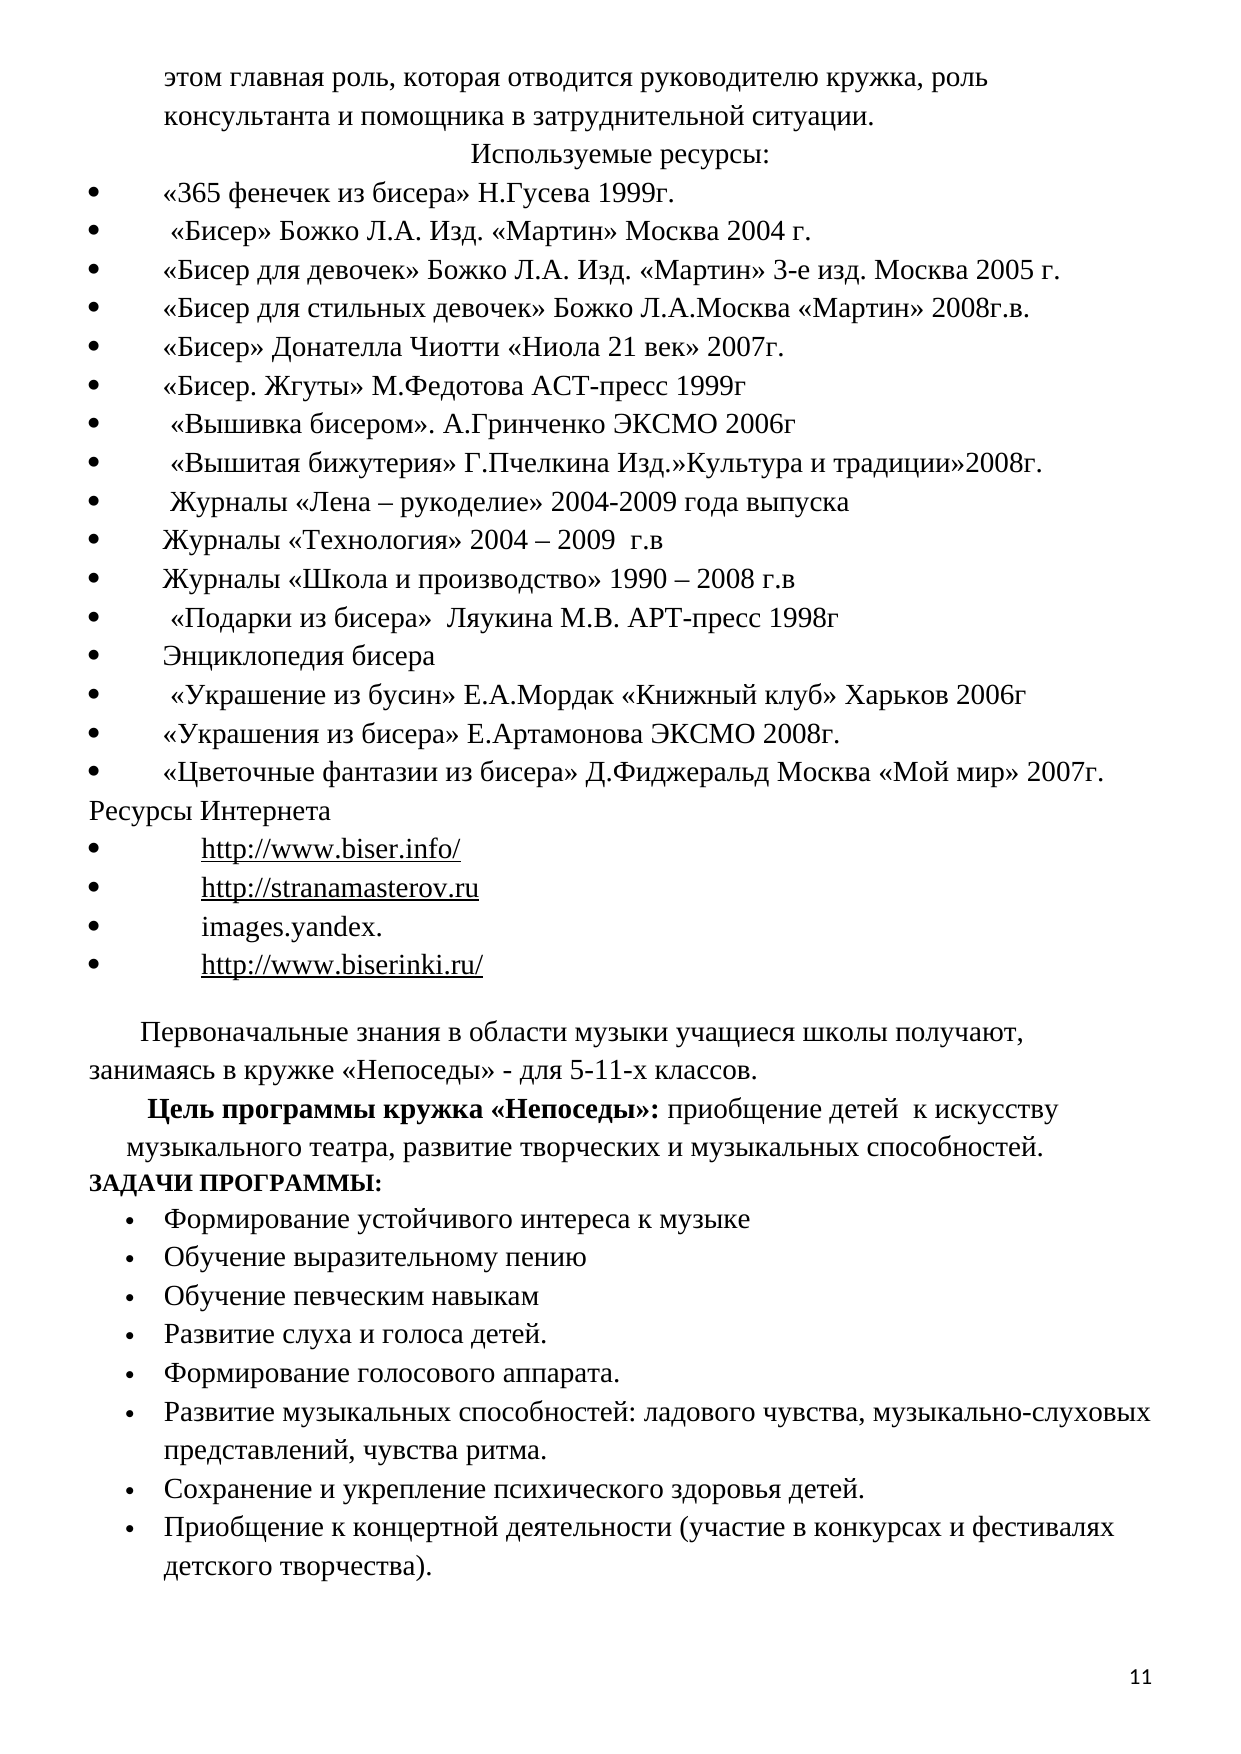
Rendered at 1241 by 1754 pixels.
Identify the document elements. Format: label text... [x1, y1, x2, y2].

list «Подарки из бисера» Ляукина М.В. АРТ-пресс 1998г [89, 600, 1152, 633]
list Энциклопедия бисера [89, 638, 1152, 672]
list «Бисер» Божко Л.А. Изд. «Мартин» Москва . [89, 213, 1152, 247]
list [164, 59, 1152, 131]
list Сохранение и укрепление психического здоровья детей. [126, 1471, 1152, 1504]
list Журналы «Технология» 2004 – 2009 г.в [89, 522, 1152, 556]
text Ресурсы Интернета [89, 793, 1152, 827]
list Журналы «Лена – рукоделие» 2004-2009 года выпуска [89, 484, 1152, 517]
list Приобщение к концертной деятельности (участие в конкурсах и фестивалях детского творчества). [126, 1509, 1152, 1581]
list Формирование голосового аппарата. [126, 1355, 1152, 1389]
list «Вышивка бисером». А.Гринченко ЭКСМО 2006г [89, 407, 1152, 440]
list Журналы «Школа и производство» 1990 – .в [89, 561, 1152, 595]
list «Бисер. Жгуты» М.Федотова АСТ-пресс 1999г [89, 368, 1152, 402]
text Цель программы кружка «Непоседы»: приобщение детей к искусству музыкального театра, развитие творческих и музыкальных способностей. [126, 1091, 1152, 1163]
list Обучение выразительному пению [126, 1239, 1152, 1273]
list Обучение певческим навыкам [126, 1278, 1152, 1312]
list Развитие слуха и голоса детей. [126, 1317, 1152, 1350]
list Развитие музыкальных способностей: ладового чувства, музыкально-слуховых представлений, чувства ритма. [126, 1394, 1152, 1466]
text Используемые ресурсы: [89, 136, 1152, 170]
list «Вышитая бижутерия» Г.Пчелкина Изд.»Культура и традиции»2008г. [89, 445, 1152, 479]
list http://www.biser.info/ [89, 832, 1152, 865]
list «Украшения из бисера» Е.Артамонова ЭКСМО 2008г. [89, 716, 1152, 749]
list http://www.biserinki.ru/ [89, 947, 1152, 981]
list «Цветочные фантазии из бисера» Д.Фиджеральд Москва «Мой мир» 2007г. [89, 754, 1152, 788]
list «Бисер для девочек» Божко Л.А. Изд. «Мартин» 3-е изд. Москва . [89, 252, 1152, 286]
list images.yandex. [89, 909, 1152, 942]
text Первоначальные знания в области музыки учащиеся школы получают, занимаясь в кружке «Непоседы» - для 5-11-х классов. [89, 1014, 1152, 1086]
list «Бисер» Донателла Чиотти «Ниола 21 век» 2007г. [89, 329, 1152, 363]
list «Бисер для стильных девочек» Божко Л.А.Москва «Мартин» 2008г.в. [89, 291, 1152, 324]
list «365 фенечек из бисера» Н.Гусева 1999г. [89, 175, 1152, 208]
text ЗАДАЧИ ПРОГРАММЫ: [89, 1168, 1152, 1197]
list http://stranamasterov.ru [89, 870, 1152, 904]
list «Украшение из бусин» Е.А.Мордак «Книжный клуб» Харьков 2006г [89, 677, 1152, 711]
list Формирование устойчивого интереса к музыке [126, 1201, 1152, 1234]
